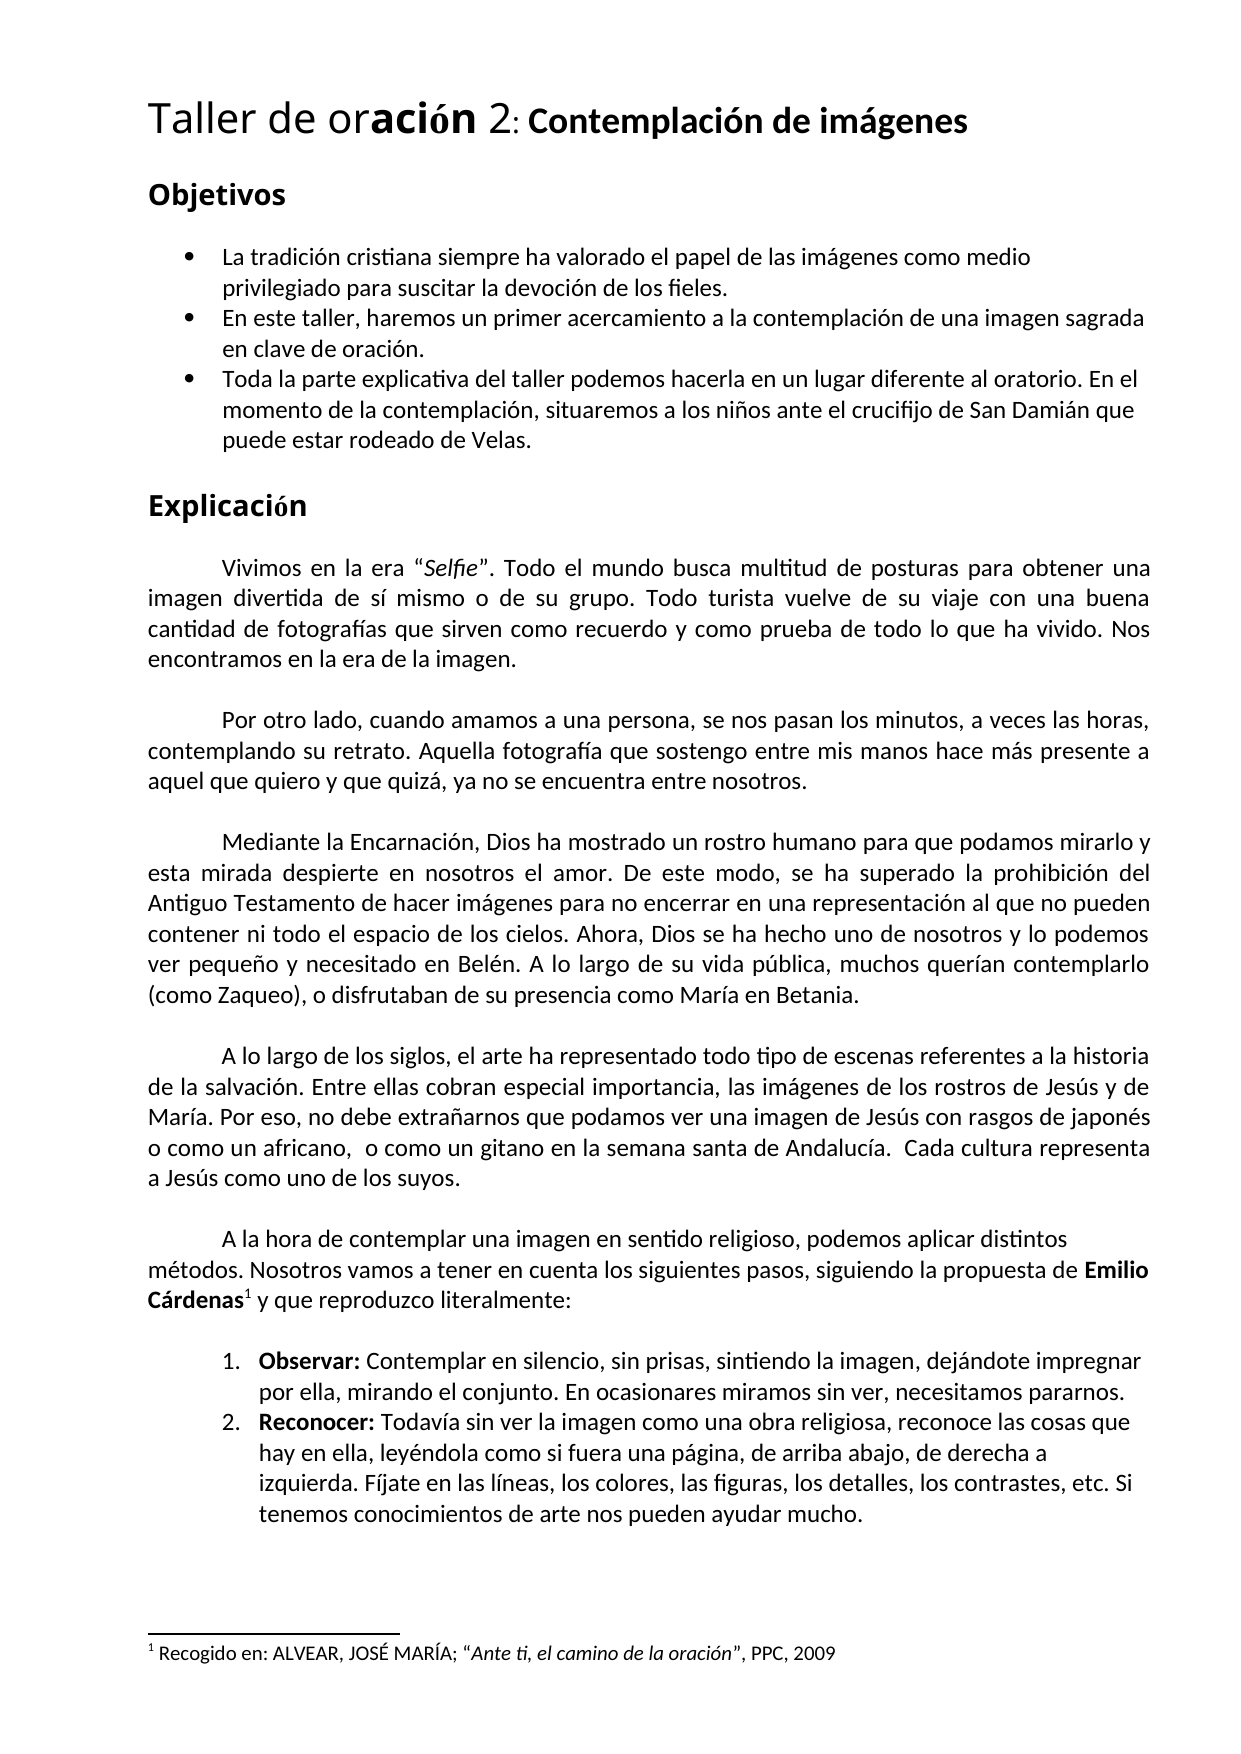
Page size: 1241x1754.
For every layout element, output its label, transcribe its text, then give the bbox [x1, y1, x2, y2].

text Objetivos [148, 175, 1152, 214]
text Explicación [148, 485, 1152, 525]
text A lo largo de los siglos, el arte ha representado todo tipo de escenas referentes a la historia de la salvación. Entre ellas cobran especial importancia, las imágenes de los rostros de Jesús y de María. Por eso, no debe extrañarnos que podamos ver una imagen de Jesús con rasgos de japonés o como un africano, o como un gitano en la semana santa de Andalucía. Cada cultura representa a Jesús como uno de los suyos. [148, 1040, 1152, 1193]
text A la hora de contemplar una imagen en sentido religioso, podemos aplicar distintos métodos. Nosotros vamos a tener en cuenta los siguientes pasos, siguiendo la propuesta de Emilio Cárdenas y que reproduzco literalmente: [148, 1223, 1152, 1315]
list Reconocer: Todavía sin ver la imagen como una obra religiosa, reconoce las cosas que hay en ella, leyéndola como si fuera una página, de arriba abajo, de derecha a izquierda. Fíjate en las líneas, los colores, las figuras, los detalles, los contrastes, etc. Si tenemos conocimientos de arte nos pueden ayudar mucho. [222, 1406, 1152, 1528]
text Mediante la Encarnación, Dios ha mostrado un rostro humano para que podamos mirarlo y esta mirada despierte en nosotros el amor. De este modo, se ha superado la prohibición del Antiguo Testamento de hacer imágenes para no encerrar en una representación al que no pueden contener ni todo el espacio de los cielos. Ahora, Dios se ha hecho uno de nosotros y lo podemos ver pequeño y necesitado en Belén. A lo largo de su vida pública, muchos querían contemplarlo (como Zaqueo), o disfrutaban de su presencia como María en Betania. [148, 826, 1152, 1009]
list Toda la parte explicativa del taller podemos hacerla en un lugar diferente al oratorio. En el momento de la contemplación, situaremos a los niños ante el crucifijo de San Damián que puede estar rodeado de Velas. [185, 363, 1152, 455]
list La tradición cristiana siempre ha valorado el papel de las imágenes como medio privilegiado para suscitar la devoción de los fieles. [185, 241, 1152, 302]
list En este taller, haremos un primer acercamiento a la contemplación de una imagen sagrada en clave de oración. [185, 302, 1152, 363]
text Taller de oración 2: Contemplación de imágenes [148, 89, 1152, 145]
text Por otro lado, cuando amamos a una persona, se nos pasan los minutos, a veces las horas, contemplando su retrato. Aquella fotografía que sostengo entre mis manos hace más presente a aquel que quiero y que quizá, ya no se encuentra entre nosotros. [148, 704, 1152, 796]
list Observar: Contemplar en silencio, sin prisas, sintiendo la imagen, dejándote impregnar por ella, mirando el conjunto. En ocasionares miramos sin ver, necesitamos pararnos. [222, 1345, 1152, 1406]
text Vivimos en la era “Selfie”. Todo el mundo busca multitud de posturas para obtener una imagen divertida de sí mismo o de su grupo. Todo turista vuelve de su viaje con una buena cantidad de fotografías que sirven como recuerdo y como prueba de todo lo que ha vivido. Nos encontramos en la era de la imagen. [148, 552, 1152, 674]
